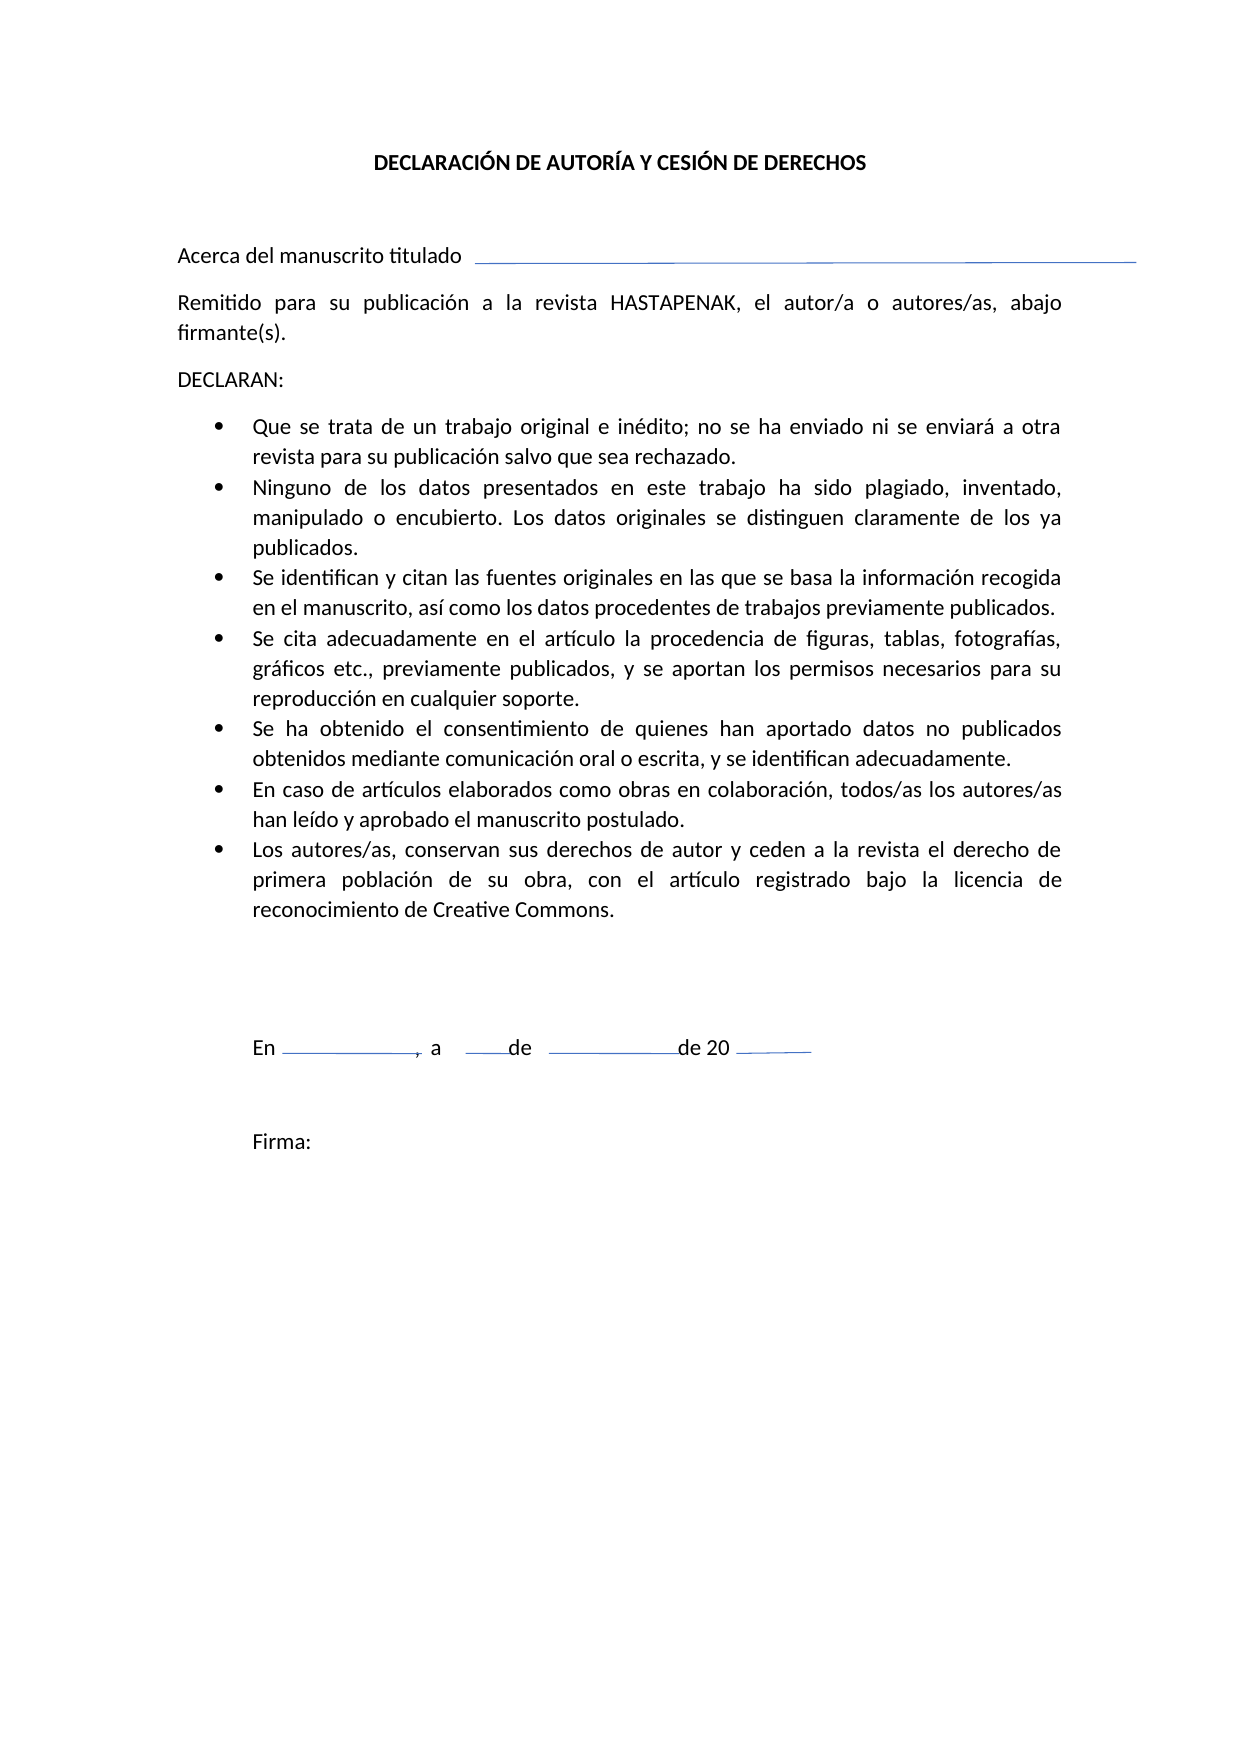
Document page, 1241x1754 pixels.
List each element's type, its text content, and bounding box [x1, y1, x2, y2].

text Remitido para su publicación a la revista HASTAPENAK, el autor/a o autores/as, abajo firmante(s). [177, 288, 1063, 346]
text Firma: [252, 1127, 1063, 1155]
list Ninguno de los datos presentados en este trabajo ha sido plagiado, inventado, manipulado o encubierto. Los datos originales se distinguen claramente de los ya publicados. [215, 473, 1063, 561]
text Acerca del manuscrito titulado [177, 241, 1063, 269]
text DECLARACIÓN DE AUTORÍA Y CESIÓN DE DERECHOS [177, 148, 1063, 176]
text DECLARAN: [177, 365, 1063, 393]
list Los autores/as, conservan sus derechos de autor y ceden a la revista el derecho de primera población de su obra, con el artículo registrado bajo la licencia de reconocimiento de Creative Commons. [215, 835, 1063, 923]
list Que se trata de un trabajo original e inédito; no se ha enviado ni se enviará a otra revista para su publicación salvo que sea rechazado. [215, 412, 1063, 470]
list En caso de artículos elaborados como obras en colaboración, todos/as los autores/as han leído y aprobado el manuscrito postulado. [215, 775, 1063, 833]
list Se cita adecuadamente en el artículo la procedencia de figuras, tablas, fotografías, gráficos etc., previamente publicados, y se aportan los permisos necesarios para su reproducción en cualquier soporte. [215, 624, 1063, 712]
list Se ha obtenido el consentimiento de quienes han aportado datos no publicados obtenidos mediante comunicación oral o escrita, y se identifican adecuadamente. [215, 714, 1063, 772]
text En , a de de 20 [252, 1033, 1063, 1061]
list Se identifican y citan las fuentes originales en las que se basa la información recogida en el manuscrito, así como los datos procedentes de trabajos previamente publicados. [215, 563, 1063, 621]
